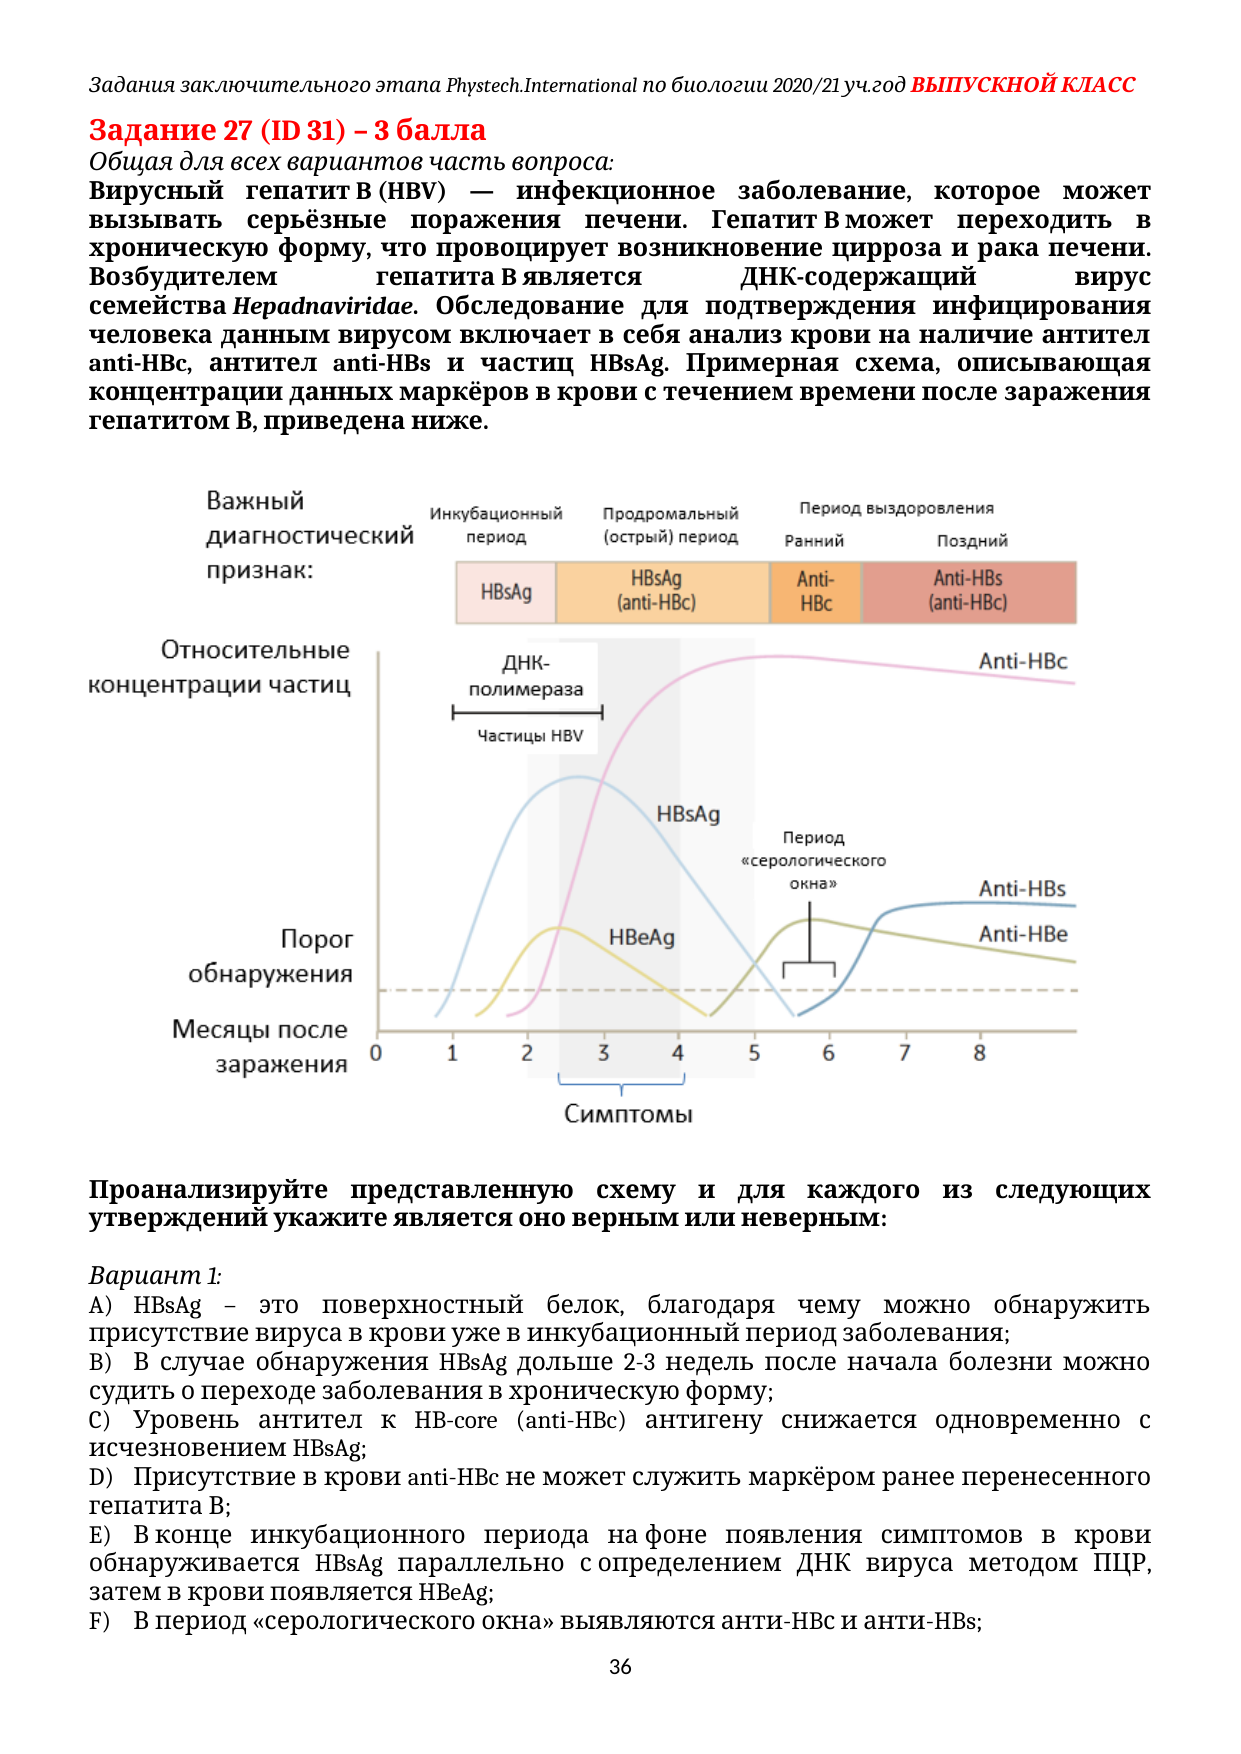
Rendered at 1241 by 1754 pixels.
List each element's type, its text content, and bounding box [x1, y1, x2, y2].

list В период «серологического окна» выявляются анти-HBс и анти-HBs; [89, 1607, 1152, 1636]
list Уровень антител к HB-core (anti-HBc) антигену снижается одновременно с исчезновением HBsAg; [89, 1406, 1152, 1463]
text Задание 27 (ID 31) – 3 балла [89, 114, 1152, 148]
text Вирусный гепатит B (HBV) — инфекционное заболевание, которое может вызывать серьёзные поражения печени. Гепатит B может переходить в хроническую форму, что провоцирует возникновение цирроза и рака печени. Возбудителем гепатита B является ДНК-содержащий вирус семейства Hepadnaviridae. Обследование для подтверждения инфицирования человека данным вирусом включает в себя анализ крови на наличие антител anti-HBc, антител anti-HBs и частиц HBsAg. Примерная схема, описывающая концентрации данных маркёров в крови с течением времени после заражения гепатитом В, приведена ниже. [89, 177, 1152, 436]
text Общая для всех вариантов часть вопроса: [89, 148, 1152, 177]
list В конце инкубационного периода на фоне появления симптомов в крови обнаруживается HBsAg параллельно с определением ДНК вируса методом ПЦР, затем в крови появляется HBeAg; [89, 1521, 1152, 1607]
list HBsAg – это поверхностный белок, благодаря чему можно обнаружить присутствие вируса в крови уже в инкубационный период заболевания; [89, 1291, 1152, 1348]
text Проанализируйте представленную схему и для каждого из следующих утверждений укажите является оно верным или неверным: [89, 1176, 1152, 1233]
list Присутствие в крови anti-HBc не может служить маркёром ранее перенесенного гепатита В; [89, 1463, 1152, 1521]
list В случае обнаружения HBsAg дольше 2-3 недель после начала болезни можно судить о переходе заболевания в хроническую форму; [89, 1348, 1152, 1406]
text Вариант 1: [89, 1262, 1152, 1291]
picture [88, 435, 1144, 1157]
